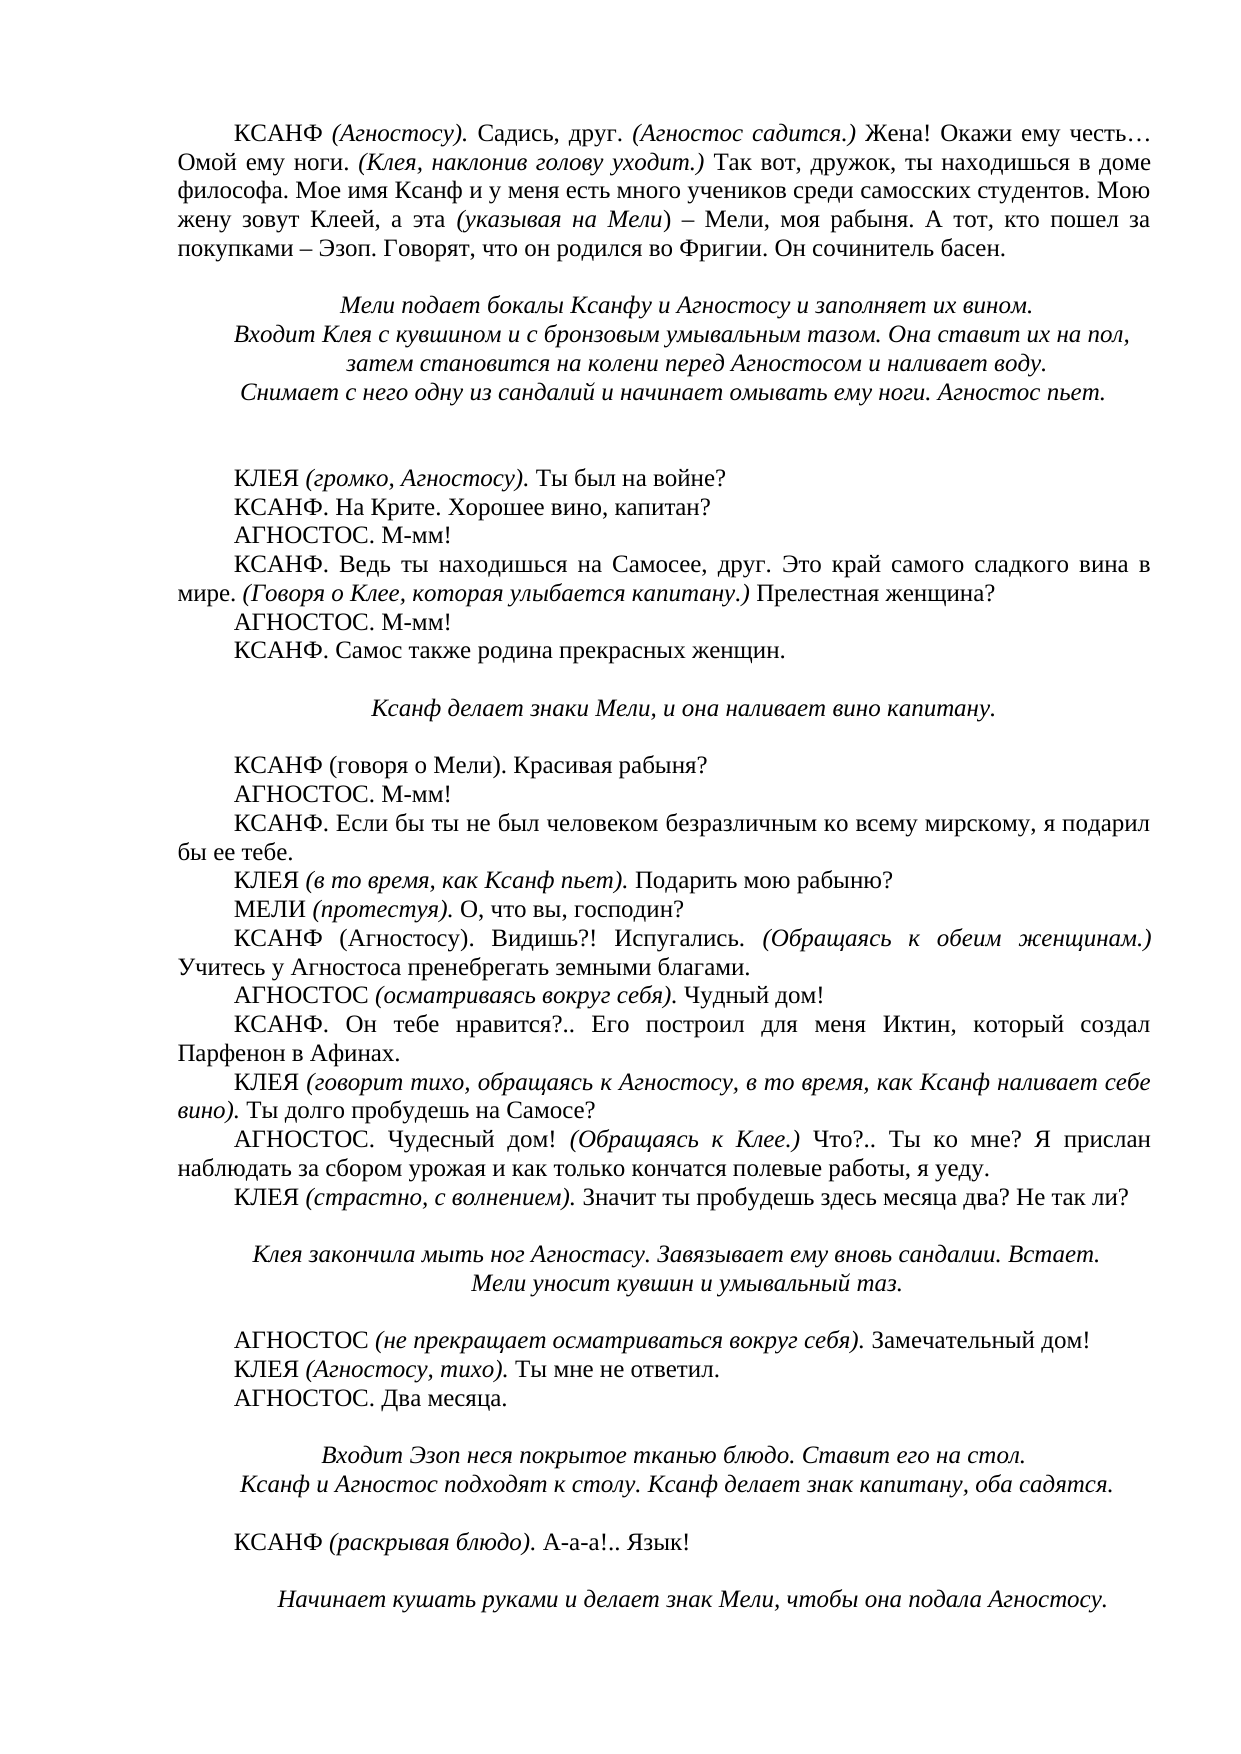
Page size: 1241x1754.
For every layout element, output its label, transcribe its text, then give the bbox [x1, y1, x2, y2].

text КСАНФ (Агностосу). Садись, друг. (Агностос садится.) Жена! Окажи ему честь… Омой ему ноги. (Клея, наклонив голову уходит.) Так вот, дружок, ты находишься в доме философа. Мое имя Ксанф и у меня есть много учеников среди самосских студентов. Мою жену зовут Клеей, а эта (указывая на Мели) – Мели, моя рабыня. А тот, кто пошел за покупками – Эзоп. Говорят, что он родился во Фригии. Он сочинитель басен. [177, 118, 1152, 262]
text АГНОСТОС. Два месяца. [177, 1383, 1152, 1412]
text Ксанф и Агностос подходят к столу. Ксанф делает знак капитану, оба садятся. [177, 1469, 1152, 1498]
text Мели подает бокалы Ксанфу и Агностосу и заполняет их вином. [177, 291, 1152, 319]
text КЛЕЯ (громко, Агностосу). Ты был на войне? [177, 463, 1152, 492]
text АГНОСТОС. М-мм! [177, 779, 1152, 808]
text Входит Эзоп неся покрытое тканью блюдо. Ставит его на стол. [177, 1441, 1152, 1469]
text АГНОСТОС (осматриваясь вокруг себя). Чудный дом! [177, 981, 1152, 1009]
text Входит Клея с кувшином и с бронзовым умывальным тазом. Она ставит их на пол, [177, 319, 1152, 348]
text КСАНФ (Агностосу). Видишь?! Испугались. (Обращаясь к обеим женщинам.) Учитесь у Агностоса пренебрегать земными благами. [177, 923, 1152, 981]
text АГНОСТОС. Чудесный дом! (Обращаясь к Клее.) Что?.. Ты ко мне? Я прислан наблюдать за сбором урожая и как только кончатся полевые работы, я уеду. [177, 1124, 1152, 1182]
text КСАНФ (раскрывая блюдо). А-а-а!.. Язык! [177, 1527, 1152, 1556]
text Клея закончила мыть ног Агностасу. Завязывает ему вновь сандалии. Встает. [177, 1239, 1152, 1268]
text КСАНФ. Самос также родина прекрасных женщин. [177, 636, 1152, 664]
text Начинает кушать руками и делает знак Мели, чтобы она подала Агностосу. [177, 1584, 1152, 1613]
text МЕЛИ (протестуя). О, что вы, господин? [177, 894, 1152, 923]
text КЛЕЯ (страстно, с волнением). Значит ты пробудешь здесь месяца два? Не так ли? [177, 1182, 1152, 1211]
text КЛЕЯ (в то время, как Ксанф пьет). Подарить мою рабыню? [177, 866, 1152, 894]
text АГНОСТОС (не прекращает осматриваться вокруг себя). Замечательный дом! [177, 1326, 1152, 1354]
text затем становится на колени перед Агностосом и наливает воду. [177, 348, 1152, 377]
text АГНОСТОС. М-мм! [177, 607, 1152, 636]
text КСАНФ. Если бы ты не был человеком безразличным ко всему мирскому, я подарил бы ее тебе. [177, 808, 1152, 866]
text КСАНФ. Ведь ты находишься на Самосее, друг. Это край самого сладкого вина в мире. (Говоря о Клее, которая улыбается капитану.) Прелестная женщина? [177, 549, 1152, 607]
text КСАНФ (говоря о Мели). Красивая рабыня? [177, 751, 1152, 779]
text КЛЕЯ (Агностосу, тихо). Ты мне не ответил. [177, 1354, 1152, 1383]
text КЛЕЯ (говорит тихо, обращаясь к Агностосу, в то время, как Ксанф наливает себе вино). Ты долго пробудешь на Самосе? [177, 1067, 1152, 1124]
text КСАНФ. Он тебе нравится?.. Его построил для меня Иктин, который создал Парфенон в Афинах. [177, 1009, 1152, 1067]
text Ксанф делает знаки Мели, и она наливает вино капитану. [177, 693, 1152, 722]
text КСАНФ. На Крите. Хорошее вино, капитан? [177, 492, 1152, 521]
text Снимает с него одну из сандалий и начинает омывать ему ноги. Агностос пьет. [177, 377, 1152, 406]
text Мели уносит кувшин и умывальный таз. [177, 1268, 1152, 1297]
text АГНОСТОС. М-мм! [177, 521, 1152, 549]
